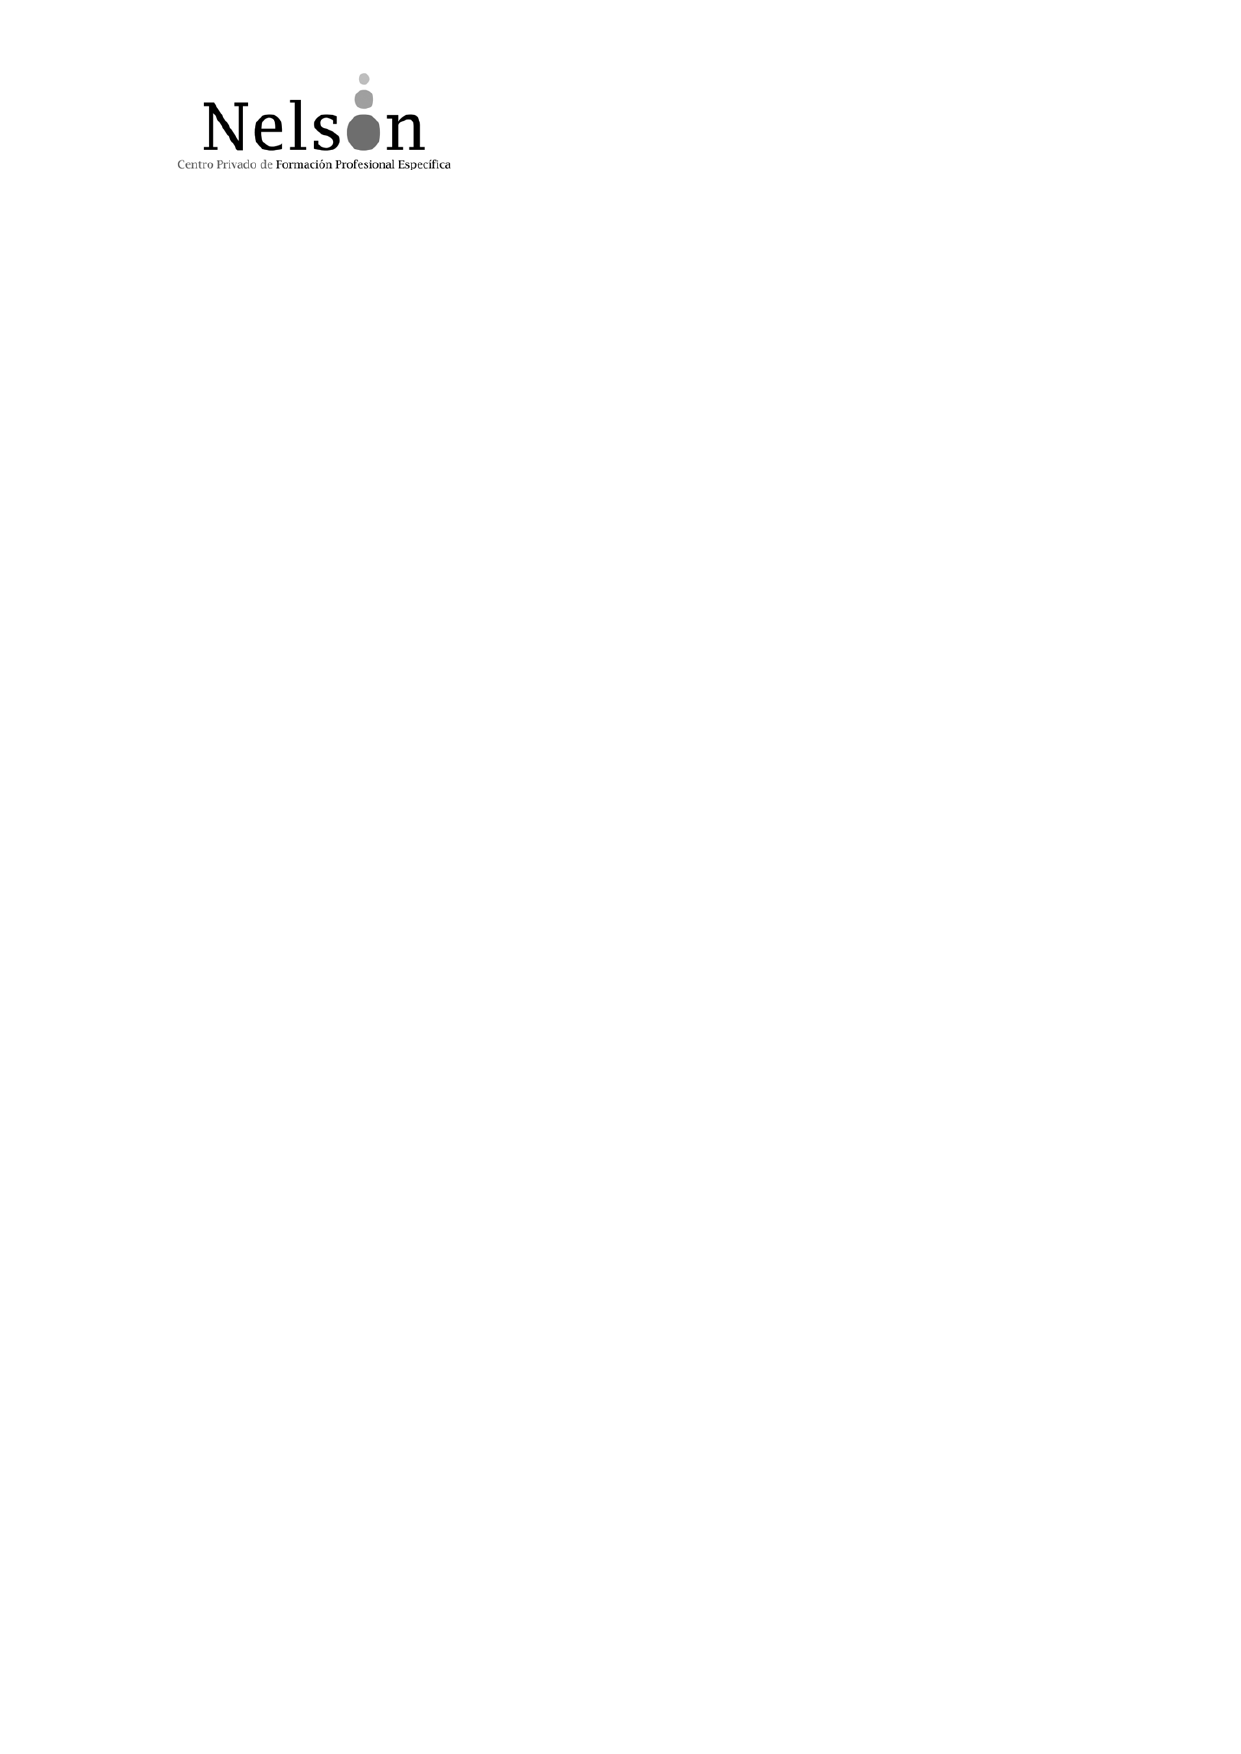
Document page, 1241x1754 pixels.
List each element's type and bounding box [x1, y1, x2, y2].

picture [177, 73, 451, 170]
